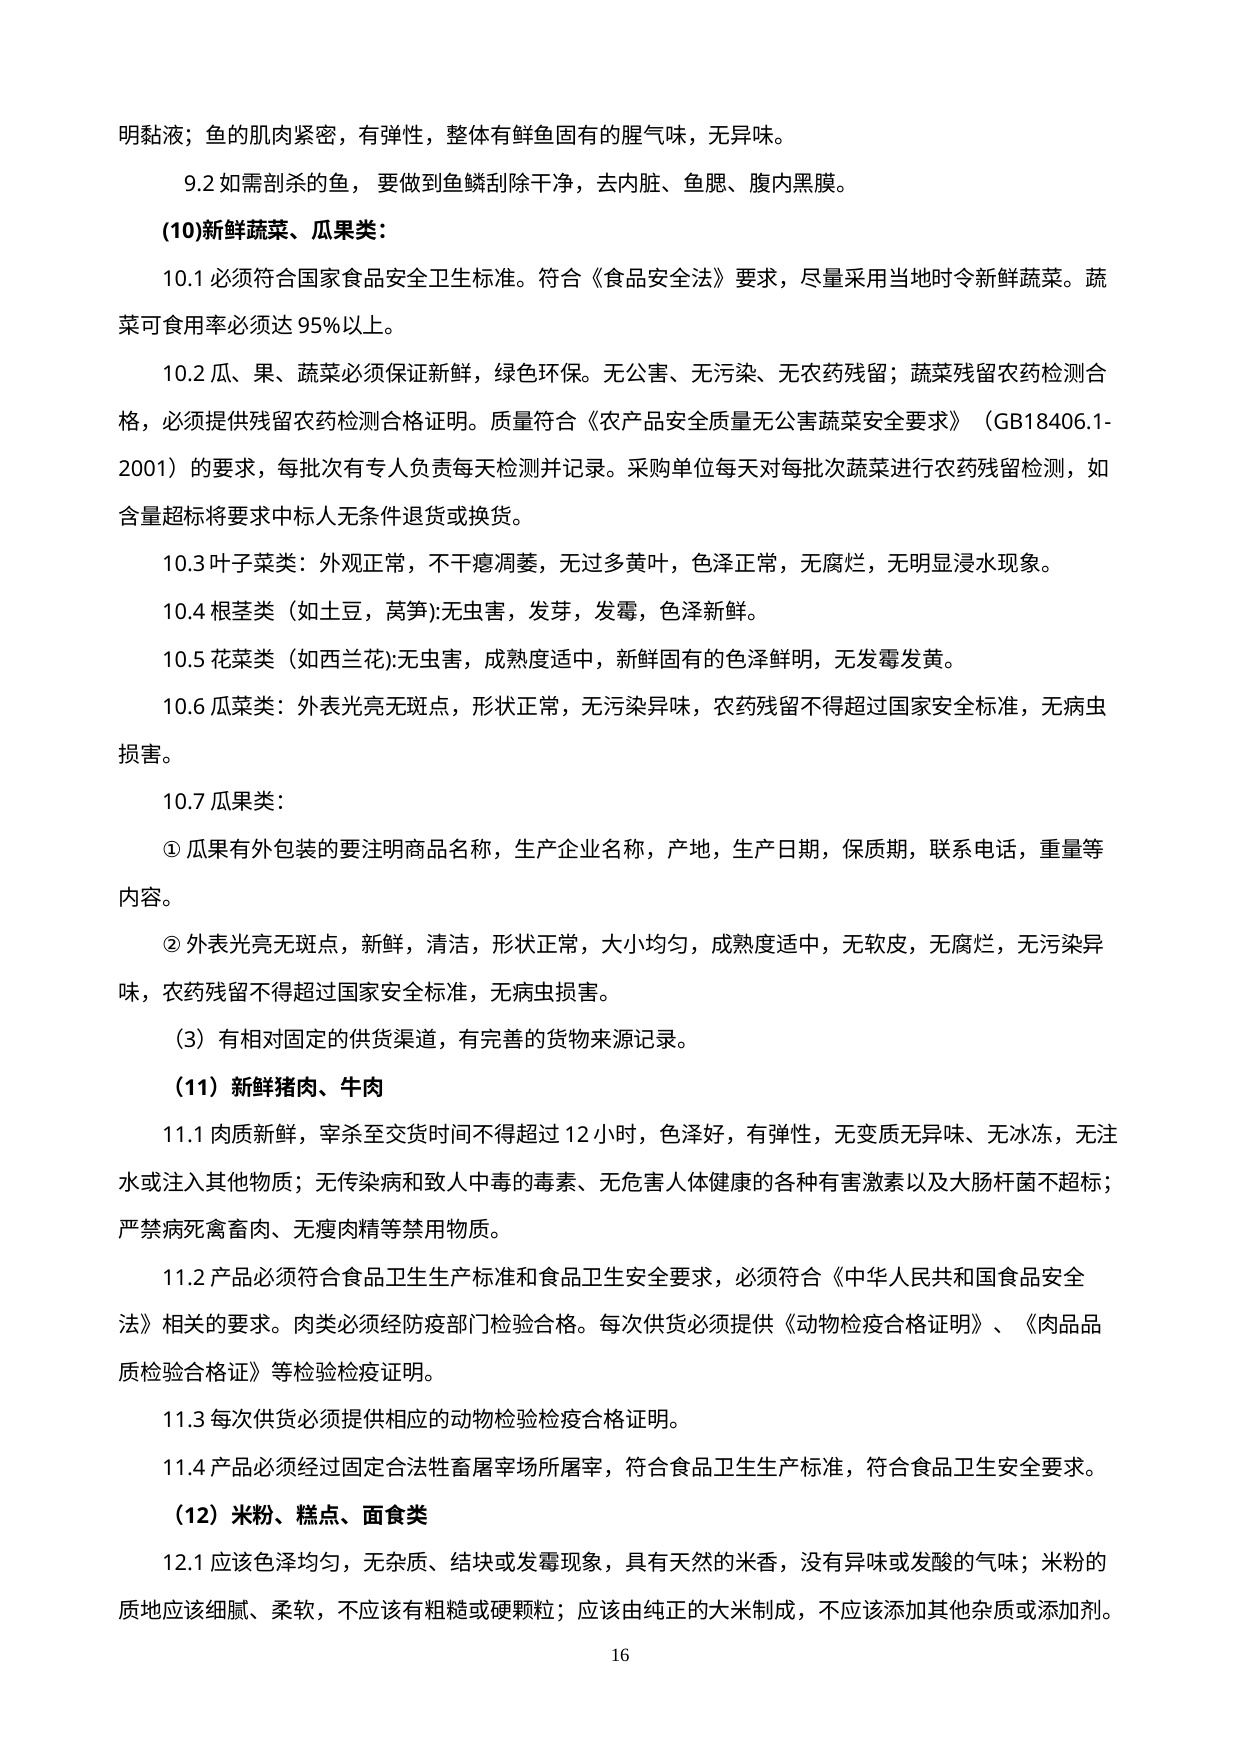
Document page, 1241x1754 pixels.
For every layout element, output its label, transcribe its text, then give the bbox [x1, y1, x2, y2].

list （11）新鲜猪肉、牛肉 [118, 1070, 1122, 1101]
list ②外表光亮无斑点，新鲜，清洁，形状正常，大小均匀，成熟度适中，无软皮，无腐烂，无污染异味，农药残留不得超过国家安全标准，无病虫损害。 [118, 927, 1122, 1006]
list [118, 1545, 1122, 1624]
list （12）米粉、糕点、面食类 [118, 1498, 1122, 1529]
list （3）有相对固定的供货渠道，有完善的货物来源记录。 [118, 1022, 1122, 1054]
list 10.4根茎类（如土豆，莴笋):无虫害，发芽，发霉，色泽新鲜。 [118, 594, 1122, 626]
list 11.1肉质新鲜，宰杀至交货时间不得超过12小时，色泽好，有弹性，无变质无异味、无冰冻，无注水或注入其他物质；无传染病和致人中毒的毒素、无危害人体健康的各种有害激素以及大肠杆菌不超标；严禁病死禽畜肉、无瘦肉精等禁用物质。 [118, 1117, 1122, 1244]
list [118, 118, 1122, 150]
list 10.6瓜菜类：外表光亮无斑点，形状正常，无污染异味，农药残留不得超过国家安全标准，无病虫损害。 [118, 689, 1122, 768]
list 11.3每次供货必须提供相应的动物检验检疫合格证明。 [118, 1402, 1122, 1434]
list 11.4产品必须经过固定合法牲畜屠宰场所屠宰，符合食品卫生生产标准，符合食品卫生安全要求。 [118, 1450, 1122, 1482]
list (10)新鲜蔬菜、瓜果类： [118, 213, 1122, 245]
list 9.2如需剖杀的鱼， 要做到鱼鳞刮除干净，去内脏、鱼腮、腹内黑膜。 [118, 166, 1122, 197]
list 10.5花菜类（如西兰花):无虫害，成熟度适中，新鲜固有的色泽鲜明，无发霉发黄。 [118, 642, 1122, 673]
list 10.1必须符合国家食品安全卫生标准。符合《食品安全法》要求，尽量采用当地时令新鲜蔬菜。蔬菜可食用率必须达95%以上。 [118, 261, 1122, 340]
list 10.2瓜、果、蔬菜必须保证新鲜，绿色环保。无公害、无污染、无农药残留；蔬菜残留农药检测合格，必须提供残留农药检测合格证明。质量符合《农产品安全质量无公害蔬菜安全要求》（GB18406.1-2001）的要求，每批次有专人负责每天检测并记录。采购单位每天对每批次蔬菜进行农药残留检测，如含量超标将要求中标人无条件退货或换货。 [118, 356, 1122, 531]
list 11.2产品必须符合食品卫生生产标准和食品卫生安全要求，必须符合《中华人民共和国食品安全法》相关的要求。肉类必须经防疫部门检验合格。每次供货必须提供《动物检疫合格证明》、《肉品品质检验合格证》等检验检疫证明。 [118, 1260, 1122, 1387]
list ①瓜果有外包装的要注明商品名称，生产企业名称，产地，生产日期，保质期，联系电话，重量等内容。 [118, 832, 1122, 911]
list 10.3叶子菜类：外观正常，不干瘪凋萎，无过多黄叶，色泽正常，无腐烂，无明显浸水现象。 [118, 546, 1122, 578]
list 10.7瓜果类： [118, 784, 1122, 816]
